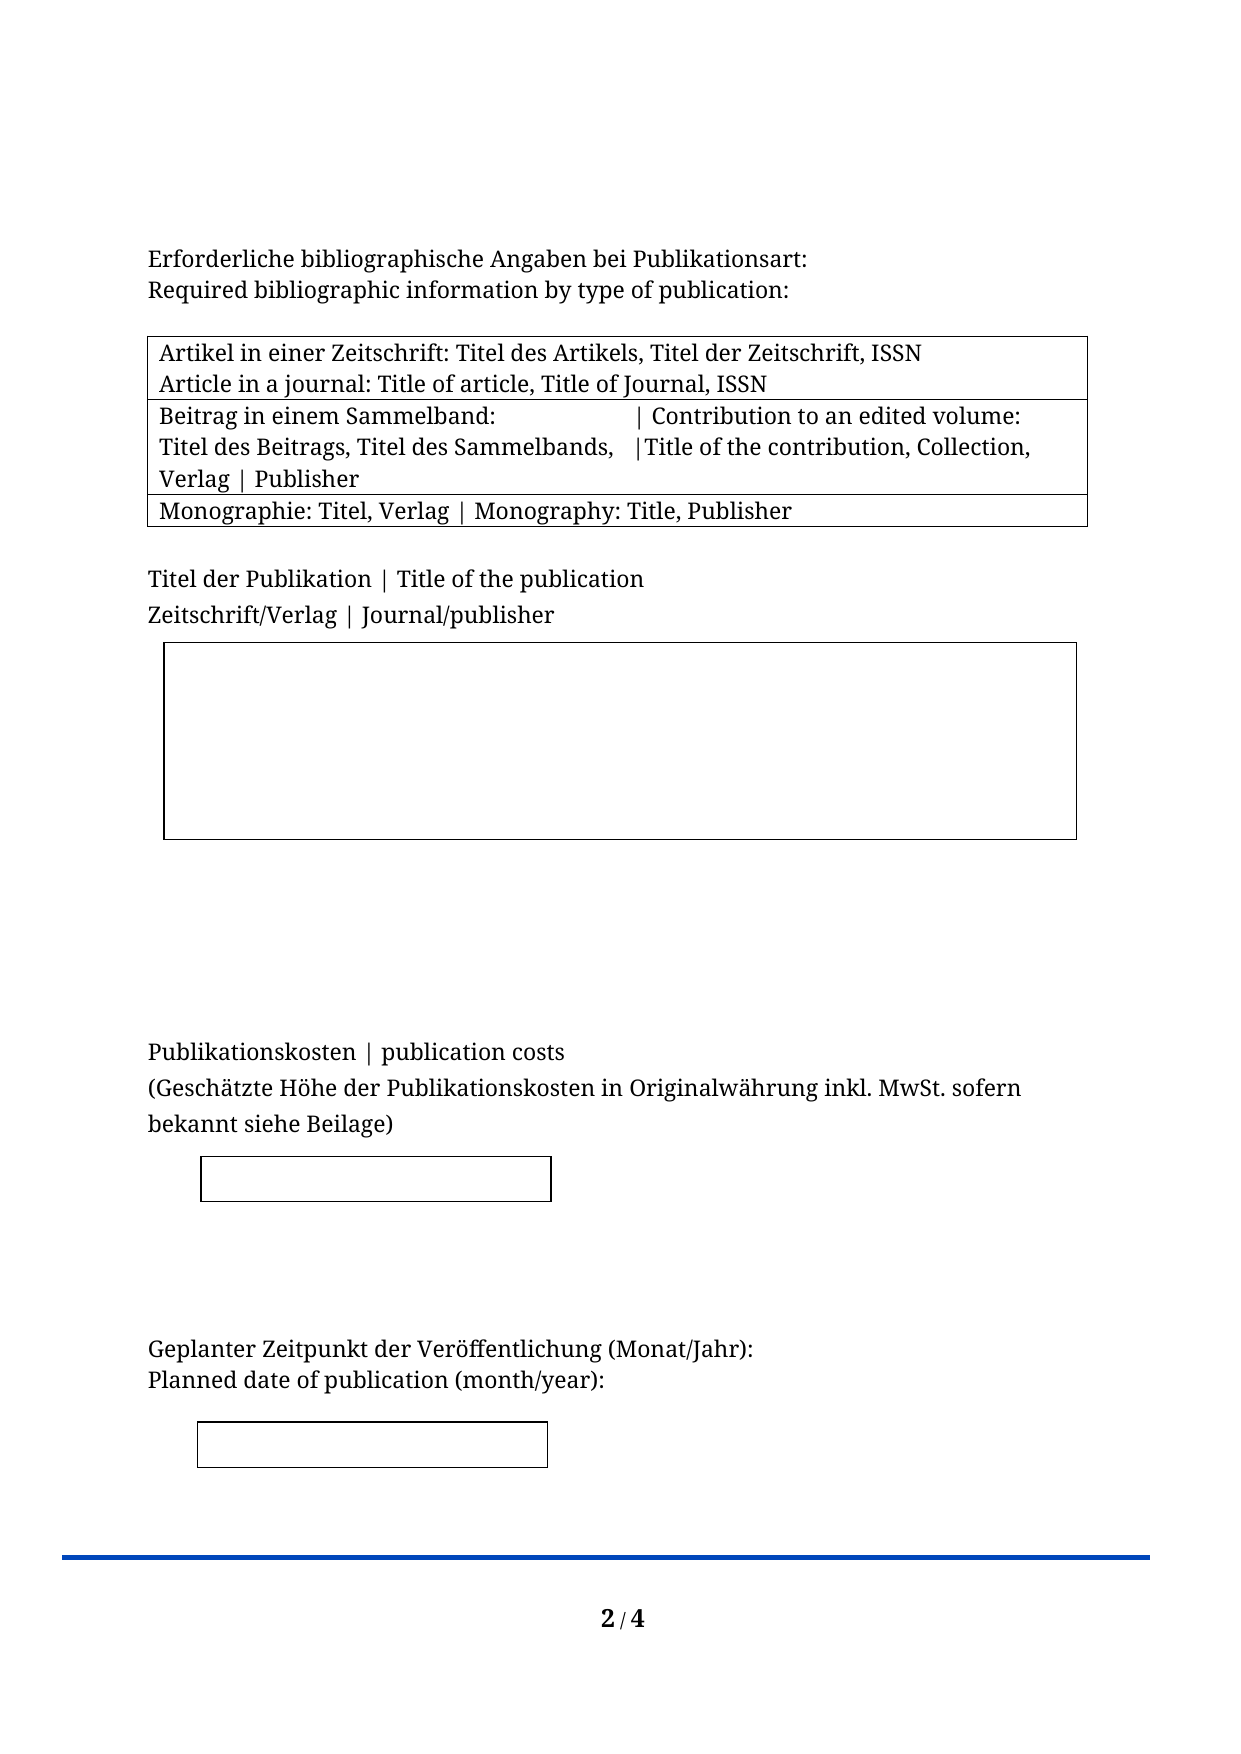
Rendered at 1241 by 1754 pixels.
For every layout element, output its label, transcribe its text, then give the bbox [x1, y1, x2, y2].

list Titel der Publikation | Title of the publication Zeitschrift/Verlag | Journal/publisher [148, 563, 1093, 630]
table_header Artikel in einer Zeitschrift: Titel des Artikels, Titel der Zeitschrift, ISSN Article in a journal: Title of article, Title of Journal, ISSN [148, 337, 1087, 399]
text Erforderliche bibliographische Angaben bei Publikationsart: [148, 243, 1093, 274]
list Publikationskosten | publication costs (Geschätzte Höhe der Publikationskosten in Originalwährung inkl. MwSt. sofern bekannt siehe Beilage) [148, 1036, 1093, 1139]
table_cell Beitrag in einem Sammelband: | Contribution to an edited volume: Titel des Beitrags, Titel des Sammelbands, |Title of the contribution, Collection, Verlag | Publisher [148, 400, 1087, 494]
table_cell Monographie: Titel, Verlag | Monography: Title, Publisher [148, 495, 1087, 526]
text Required bibliographic information by type of publication: [148, 274, 1093, 336]
text Geplanter Zeitpunkt der Veröffentlichung (Monat/Jahr): Planned date of publication (month/year): [148, 1333, 1093, 1396]
